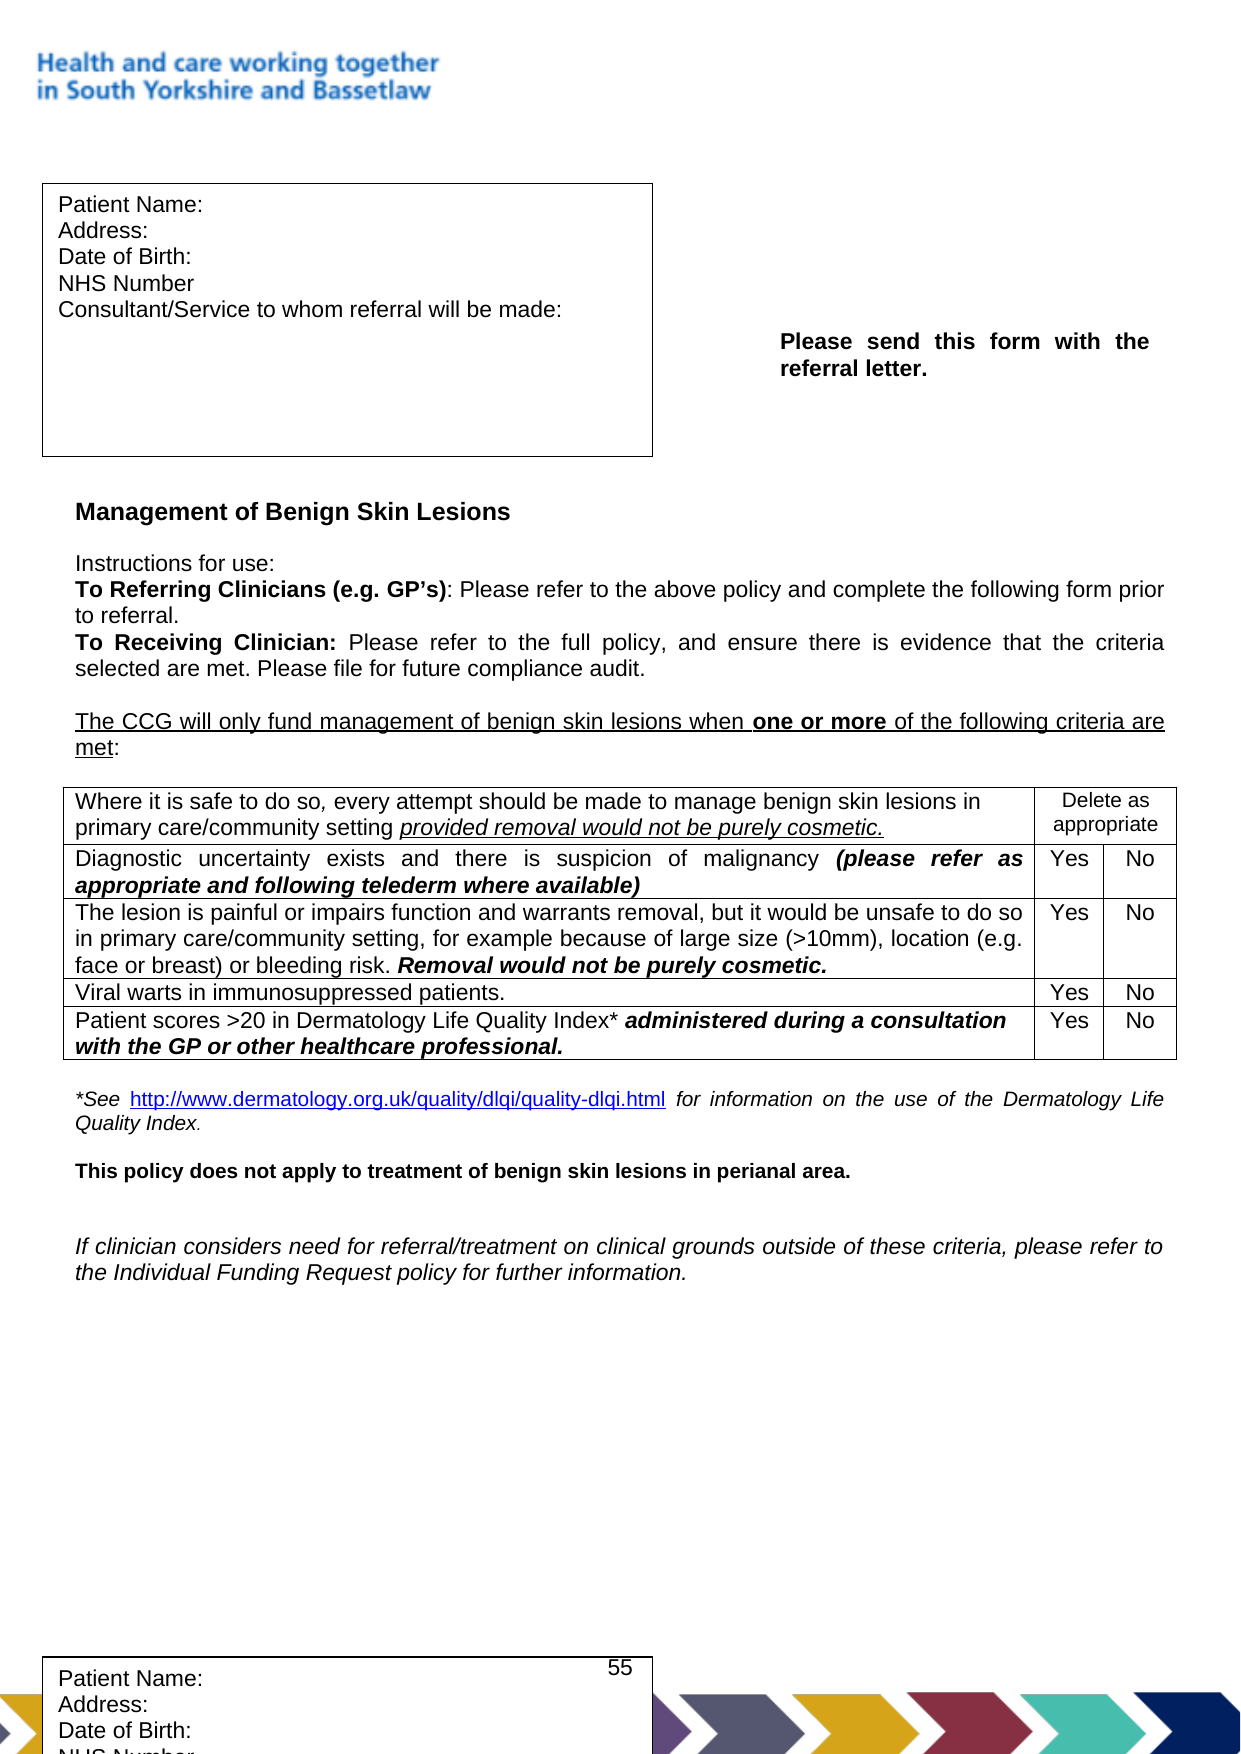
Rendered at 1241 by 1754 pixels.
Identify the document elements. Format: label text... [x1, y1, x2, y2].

table_header Where it is safe to do so, every attempt should be made to manage benign skin lesions in primary care/community setting provided removal would not be purely cosmetic. [64, 788, 1034, 844]
table_cell Yes [1035, 1007, 1103, 1059]
table_cell Yes [1035, 845, 1103, 898]
picture [0, 1671, 42, 1754]
table_cell No [1104, 979, 1176, 1006]
text If clinician considers need for referral/treatment on clinical grounds outside of these criteria, please refer to the Individual Funding Request policy for further information. [75, 1233, 1165, 1286]
table_cell No [1104, 1007, 1176, 1059]
text This policy does not apply to treatment of benign skin lesions in perianal area. [75, 1158, 1165, 1182]
text Instructions for use: [75, 549, 1165, 576]
table_cell The lesion is painful or impairs function and warrants removal, but it would be unsafe to do so in primary care/community setting, for example because of large size (>10mm), location (e.g. face or breast) or bleeding risk. Removal would not be purely cosmetic. [64, 899, 1034, 978]
table_cell Yes [1035, 979, 1103, 1006]
table_cell Yes [1035, 899, 1103, 978]
table_cell Diagnostic uncertainty exists and there is suspicion of malignancy (please refer as appropriate and following telederm where available) [64, 845, 1034, 898]
table_cell Patient scores >20 in Dermatology Life Quality Index* administered during a consultation with the GP or other healthcare professional. [64, 1007, 1034, 1059]
table_header Delete as appropriate [1035, 788, 1176, 844]
text The CCG will only fund management of benign skin lesions when one or more of the following criteria are met: [75, 708, 1165, 730]
table_cell No [1104, 845, 1176, 898]
text To Receiving Clinician: Please refer to the full policy, and ensure there is evidence that the criteria selected are met. Please file for future compliance audit. [75, 628, 1165, 681]
text The CCG will only fund management of benign skin lesions when one or more of the following criteria are met: [75, 731, 1165, 760]
text To Referring Clinicians (e.g. GP’s): Please refer to the above policy and complete the following form prior to referral. [75, 576, 1165, 628]
text *See http://www.dermatology.org.uk/quality/dlqi/quality-dlqi.html for information on the use of the Dermatology Life Quality Index. [75, 1087, 1165, 1134]
table_cell No [1104, 899, 1176, 978]
text Management of Benign Skin Lesions [75, 497, 1165, 526]
picture [0, 12, 468, 128]
picture [653, 1671, 1241, 1754]
table_cell Viral warts in immunosuppressed patients. [64, 979, 1034, 1006]
